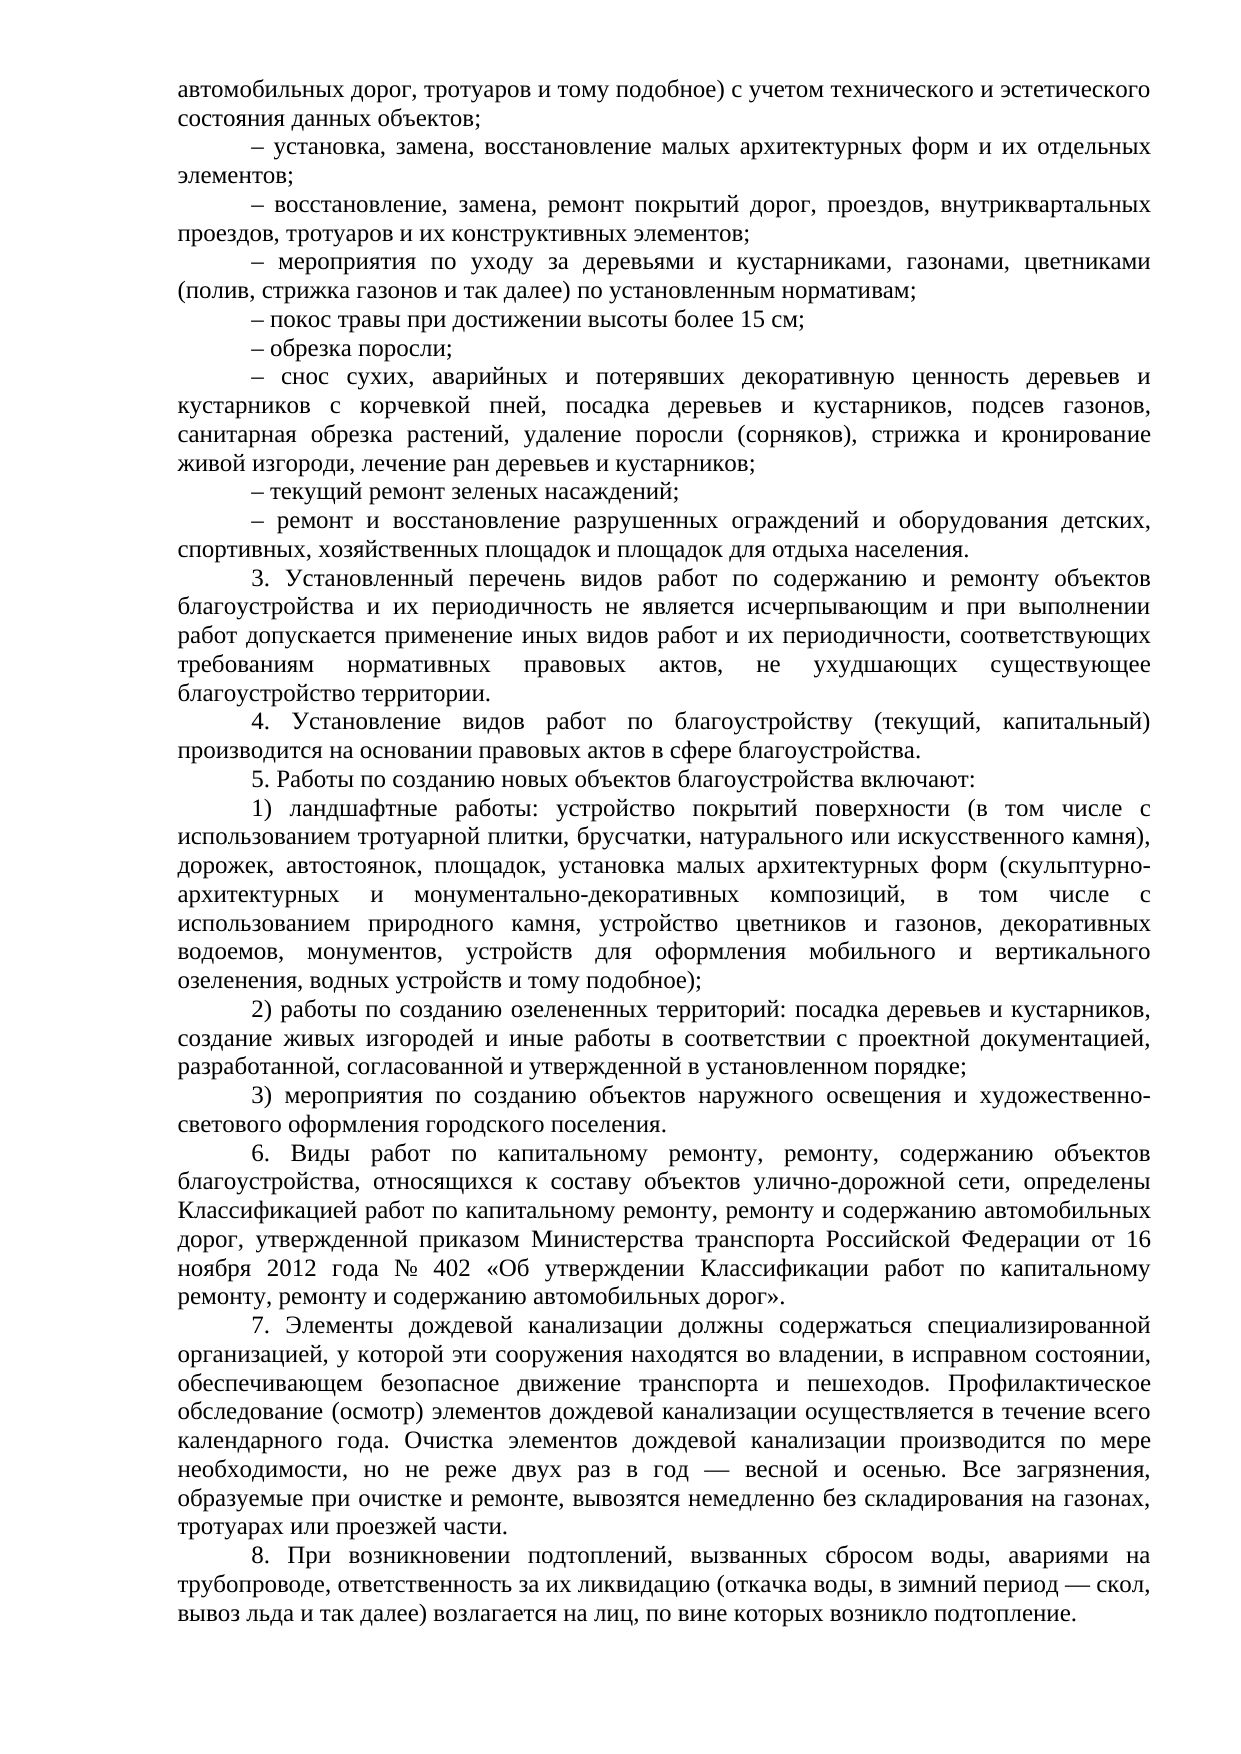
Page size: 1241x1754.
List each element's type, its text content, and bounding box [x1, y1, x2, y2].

text – текущий ремонт зеленых насаждений; [177, 476, 1152, 505]
text – снос сухих, аварийных и потерявших декоративную ценность деревьев и кустарников с корчевкой пней, посадка деревьев и кустарников, подсев газонов, санитарная обрезка растений, удаление поросли (сорняков), стрижка и кронирование живой изгороди, лечение ран деревьев и кустарников; [177, 361, 1152, 476]
text 8. При возникновении подтоплений, вызванных сбросом воды, авариями на трубопроводе, ответственность за их ликвидацию (откачка воды, в зимний период — скол, вывоз льда и так далее) возлагается на лиц, по вине которых возникло подтопление. [177, 1540, 1152, 1626]
text – восстановление, замена, ремонт покрытий дорог, проездов, внутриквартальных проездов, тротуаров и их конструктивных элементов; [177, 189, 1152, 246]
text – ремонт и восстановление разрушенных ограждений и оборудования детских, спортивных, хозяйственных площадок и площадок для отдыха населения. [177, 505, 1152, 563]
text – обрезка поросли; [177, 333, 1152, 361]
text 1) ландшафтные работы: устройство покрытий поверхности (в том числе с использованием тротуарной плитки, брусчатки, натурального или искусственного камня), дорожек, автостоянок, площадок, установка малых архитектурных форм (скульптурно-архитектурных и монументально-декоративных композиций, в том числе с использованием природного камня, устройство цветников и газонов, декоративных водоемов, монументов, устройств для оформления мобильного и вертикального озеленения, водных устройств и тому подобное); [177, 793, 1152, 994]
text 6. Виды работ по капитальному ремонту, ремонту, содержанию объектов благоустройства, относящихся к составу объектов улично-дорожной сети, определены Классификацией работ по капитальному ремонту, ремонту и содержанию автомобильных дорог, утвержденной приказом Министерства транспорта Российской Федерации от 16 ноября 2012 года № 402 «Об утверждении Классификации работ по капитальному ремонту, ремонту и содержанию автомобильных дорог». [177, 1138, 1152, 1310]
text 7. Элементы дождевой канализации должны содержаться специализированной организацией, у которой эти сооружения находятся во владении, в исправном состоянии, обеспечивающем безопасное движение транспорта и пешеходов. Профилактическое обследование (осмотр) элементов дождевой канализации осуществляется в течение всего календарного года. Очистка элементов дождевой канализации производится по мере необходимости, но не реже двух раз в год — весной и осенью. Все загрязнения, образуемые при очистке и ремонте, вывозятся немедленно без складирования на газонах, тротуарах или проезжей части. [177, 1310, 1152, 1540]
text 5. Работы по созданию новых объектов благоустройства включают: [177, 764, 1152, 793]
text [177, 74, 1152, 131]
text 3. Установленный перечень видов работ по содержанию и ремонту объектов благоустройства и их периодичность не является исчерпывающим и при выполнении работ допускается применение иных видов работ и их периодичности, соответствующих требованиям нормативных правовых актов, не ухудшающих существующее благоустройство территории. [177, 563, 1152, 706]
text – установка, замена, восстановление малых архитектурных форм и их отдельных элементов; [177, 131, 1152, 189]
text 2) работы по созданию озелененных территорий: посадка деревьев и кустарников, создание живых изгородей и иные работы в соответствии с проектной документацией, разработанной, согласованной и утвержденной в установленном порядке; [177, 994, 1152, 1080]
text 3) мероприятия по созданию объектов наружного освещения и художественно-светового оформления городского поселения. [177, 1080, 1152, 1138]
text 4. Установление видов работ по благоустройству (текущий, капитальный) производится на основании правовых актов в сфере благоустройства. [177, 706, 1152, 764]
text – покос травы при достижении высоты более 15 см; [177, 304, 1152, 333]
text – мероприятия по уходу за деревьями и кустарниками, газонами, цветниками (полив, стрижка газонов и так далее) по установленным нормативам; [177, 246, 1152, 304]
